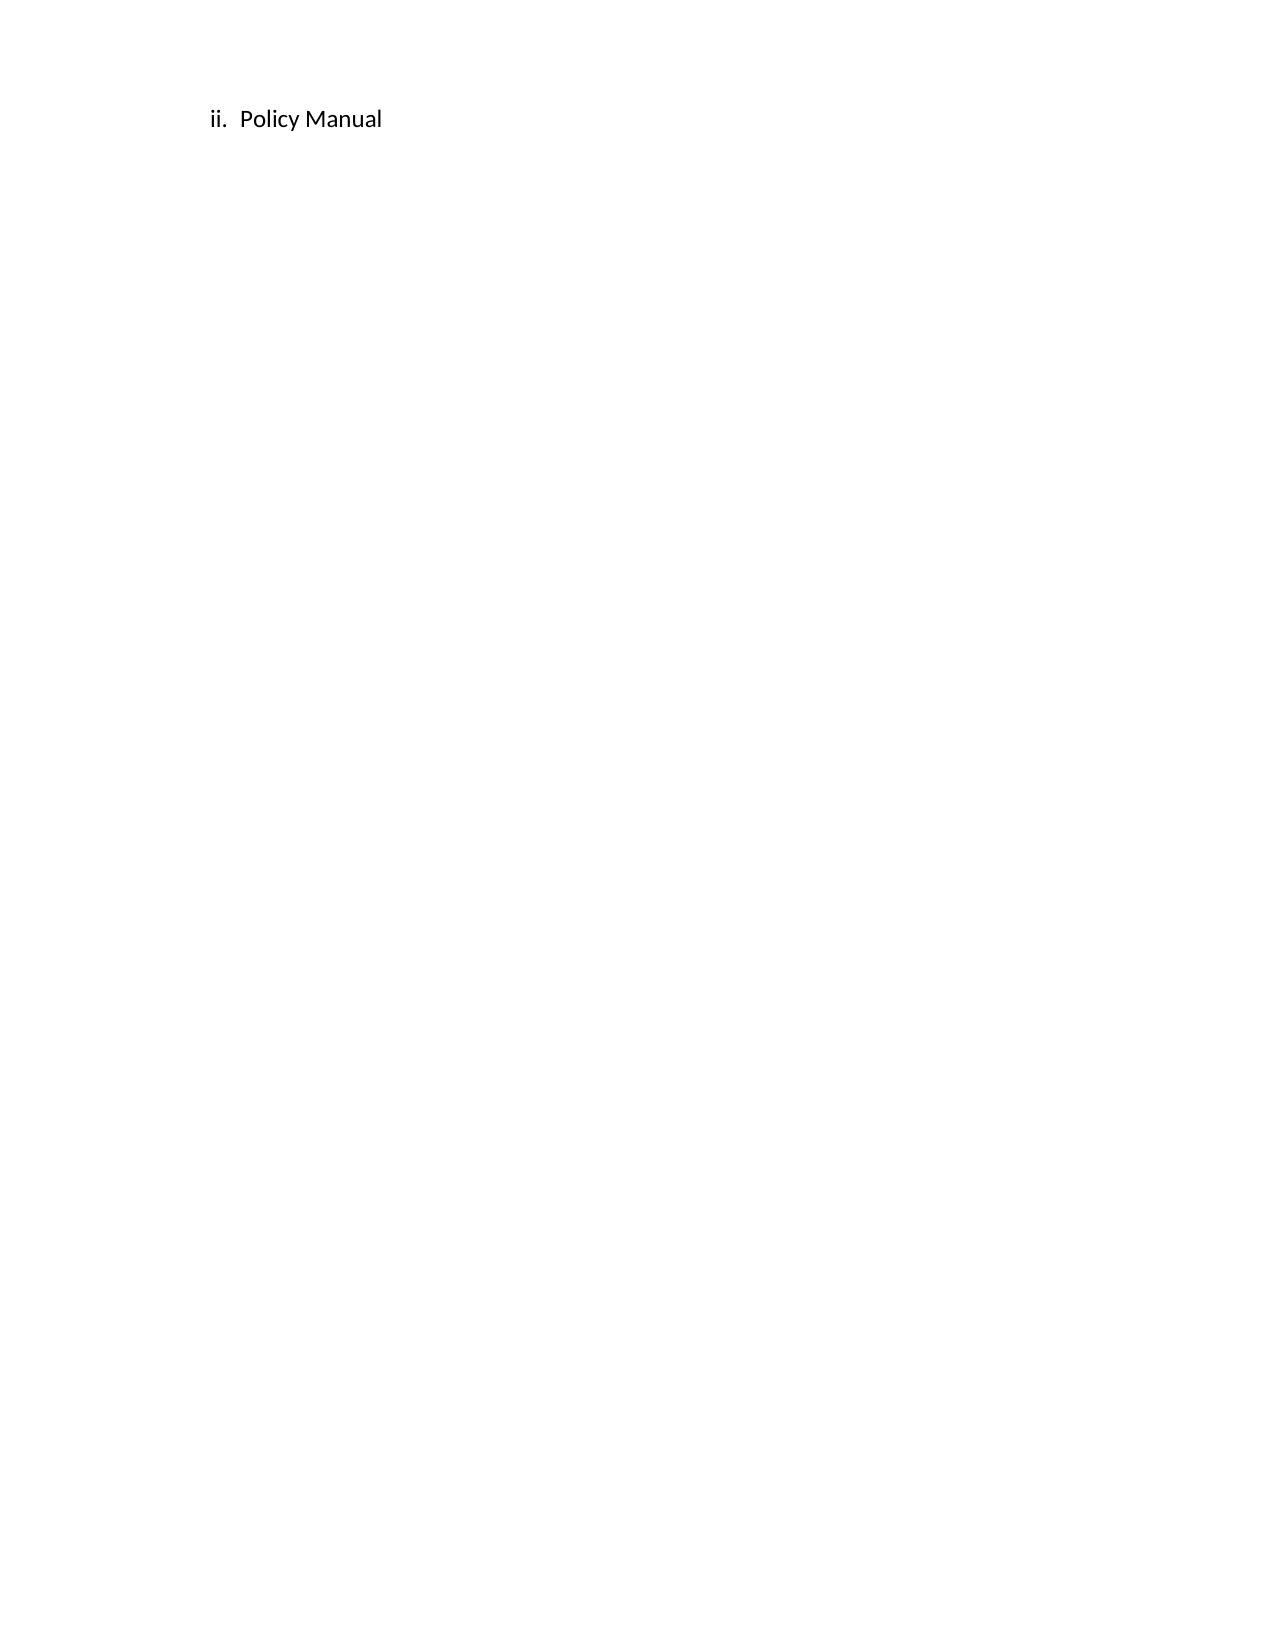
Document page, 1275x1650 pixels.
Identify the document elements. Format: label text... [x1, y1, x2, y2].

list Policy Manual [210, 103, 1125, 133]
